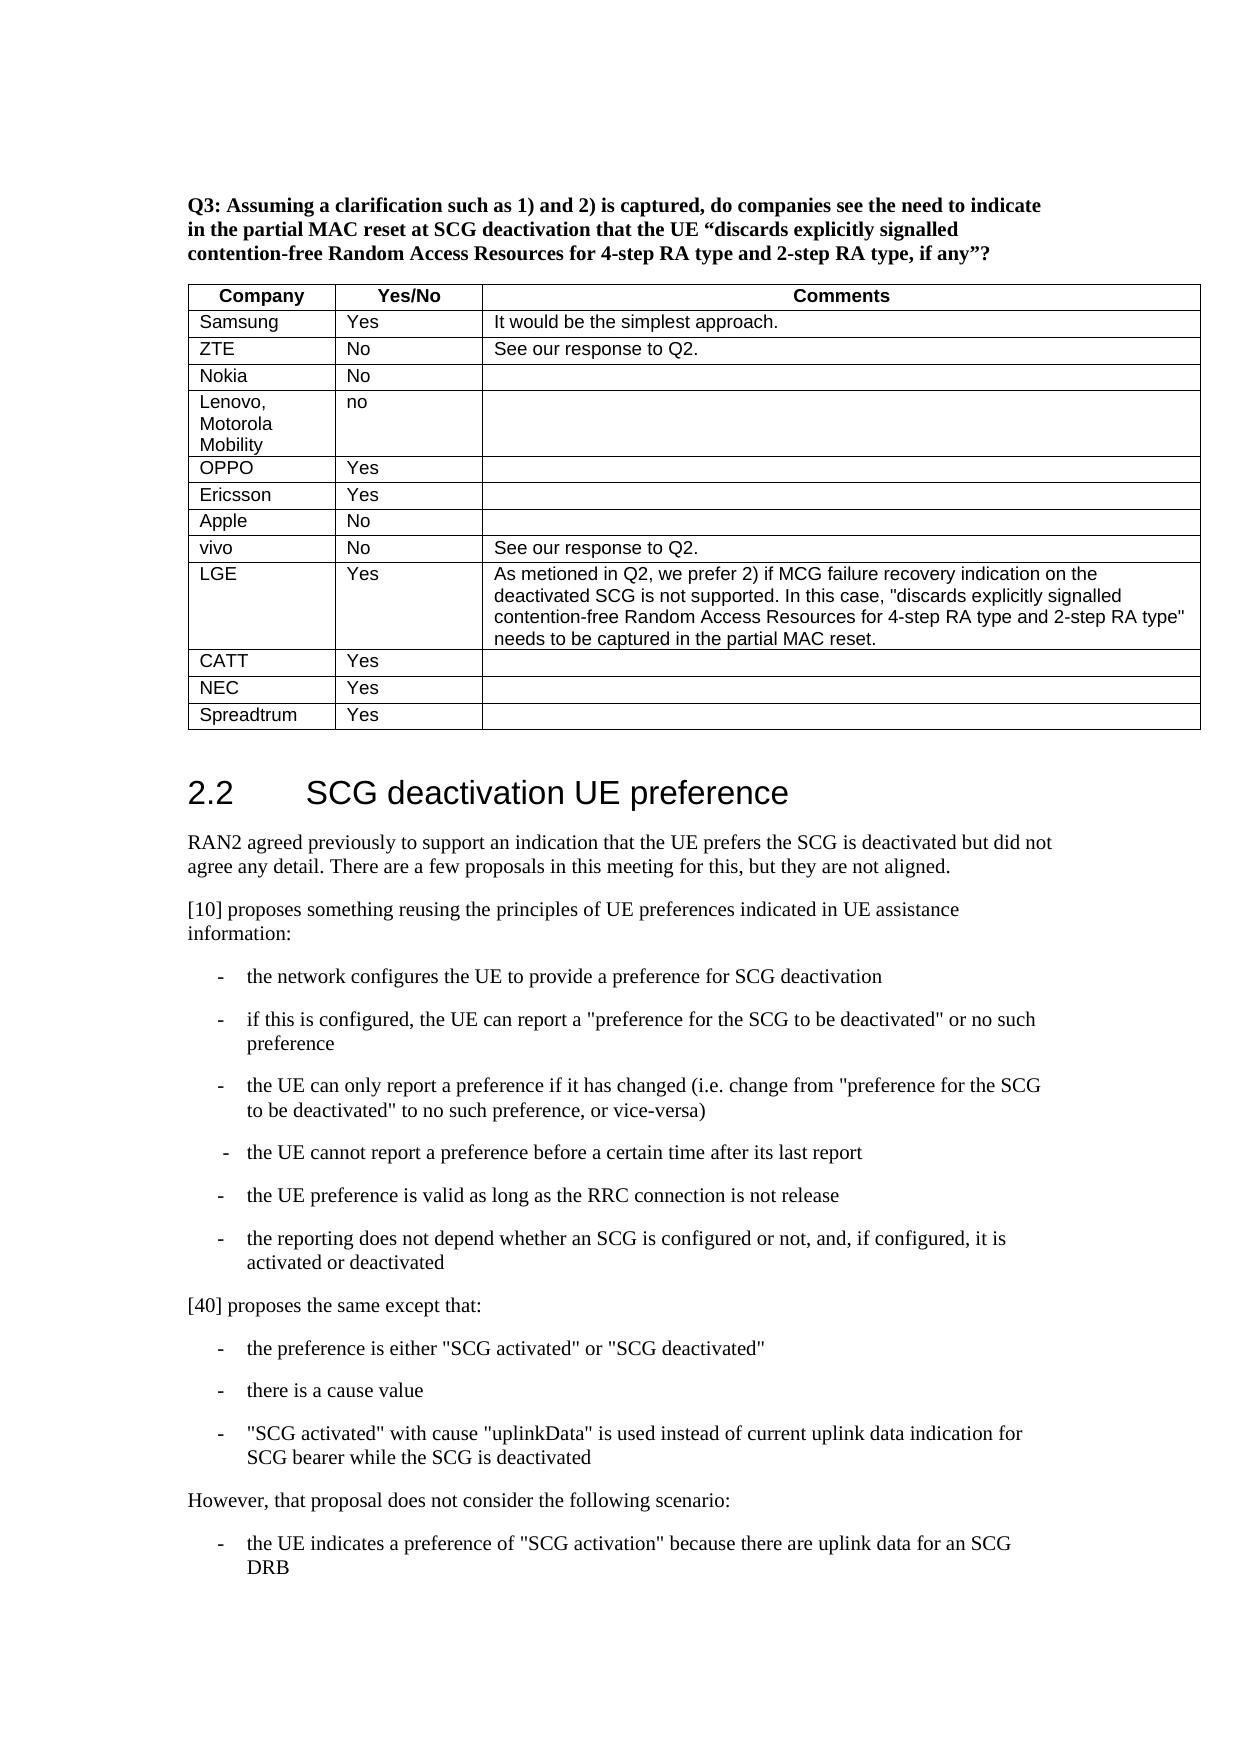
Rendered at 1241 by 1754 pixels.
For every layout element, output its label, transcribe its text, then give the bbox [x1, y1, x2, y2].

table_cell See our response to Q2. [483, 536, 1200, 562]
table_cell LGE [189, 563, 335, 649]
table_cell Yes [336, 483, 482, 509]
table_cell [483, 510, 1200, 535]
table_cell NEC [189, 677, 335, 702]
table_cell Yes [336, 650, 482, 676]
text Q3: Assuming a clarification such as 1) and 2) is captured, do companies see the need to indicate in the partial MAC reset at SCG deactivation that the UE “discards explicitly signalled contention-free Random Access Resources for 4-step RA type and 2-step RA type, if any”? [187, 193, 1053, 265]
table_cell Yes [336, 704, 482, 729]
table_cell No [336, 510, 482, 535]
text - the UE can only report a preference if it has changed (i.e. change from "preference for the SCG to be deactivated" to no such preference, or vice-versa) [217, 1073, 1053, 1122]
text - the network configures the UE to provide a preference for SCG deactivation [217, 964, 1053, 988]
table_cell No [336, 338, 482, 363]
text - if this is configured, the UE can report a "preference for the SCG to be deactivated" or no such preference [217, 1007, 1053, 1055]
table_cell As metioned in Q2, we prefer 2) if MCG failure recovery indication on the deactivated SCG is not supported. In this case, "discards explicitly signalled contention-free Random Access Resources for 4-step RA type and 2-step RA type" needs to be captured in the partial MAC reset. [483, 563, 1200, 649]
table_cell Yes [336, 311, 482, 337]
table_cell [483, 365, 1200, 390]
table_cell ZTE [189, 338, 335, 363]
text - the reporting does not depend whether an SCG is configured or not, and, if configured, it is activated or deactivated [217, 1226, 1053, 1274]
text - the UE preference is valid as long as the RRC connection is not release [217, 1183, 1053, 1207]
text - the UE cannot report a preference before a certain time after its last report [217, 1140, 1053, 1164]
table_cell vivo [189, 536, 335, 562]
table_cell Yes [336, 457, 482, 482]
text - "SCG activated" with cause "uplinkData" is used instead of current uplink data indication for SCG bearer while the SCG is deactivated [217, 1421, 1053, 1469]
table_cell See our response to Q2. [483, 338, 1200, 363]
text - the preference is either "SCG activated" or "SCG deactivated" [217, 1336, 1053, 1360]
table_cell Samsung [189, 311, 335, 337]
table_cell Nokia [189, 365, 335, 390]
table_cell [483, 677, 1200, 702]
table_cell [483, 704, 1200, 729]
table_header Company [189, 285, 335, 310]
table_cell No [336, 536, 482, 562]
table_cell [483, 650, 1200, 676]
table_cell no [336, 391, 482, 456]
table_cell No [336, 365, 482, 390]
table_cell It would be the simplest approach. [483, 311, 1200, 337]
table_cell Lenovo, Motorola Mobility [189, 391, 335, 456]
table_header Comments [483, 285, 1200, 310]
table_header Yes/No [336, 285, 482, 310]
table_cell [483, 391, 1200, 456]
text - the UE indicates a preference of "SCG activation" because there are uplink data for an SCG DRB [217, 1531, 1053, 1579]
table_cell Yes [336, 563, 482, 649]
text However, that proposal does not consider the following scenario: [187, 1488, 1053, 1512]
table_cell OPPO [189, 457, 335, 482]
table_cell [483, 483, 1200, 509]
text RAN2 agreed previously to support an indication that the UE prefers the SCG is deactivated but did not agree any detail. There are a few proposals in this meeting for this, but they are not aligned. [187, 830, 1053, 878]
table_cell Ericsson [189, 483, 335, 509]
text [40] proposes the same except that: [187, 1293, 1053, 1317]
subtitle 2.2 SCG deactivation UE preference [187, 773, 1053, 811]
table_cell Apple [189, 510, 335, 535]
table_cell Spreadtrum [189, 704, 335, 729]
table_cell Yes [336, 677, 482, 702]
table_cell CATT [189, 650, 335, 676]
text - there is a cause value [217, 1378, 1053, 1402]
table_cell [483, 457, 1200, 482]
text [10] proposes something reusing the principles of UE preferences indicated in UE assistance information: [187, 897, 1053, 945]
